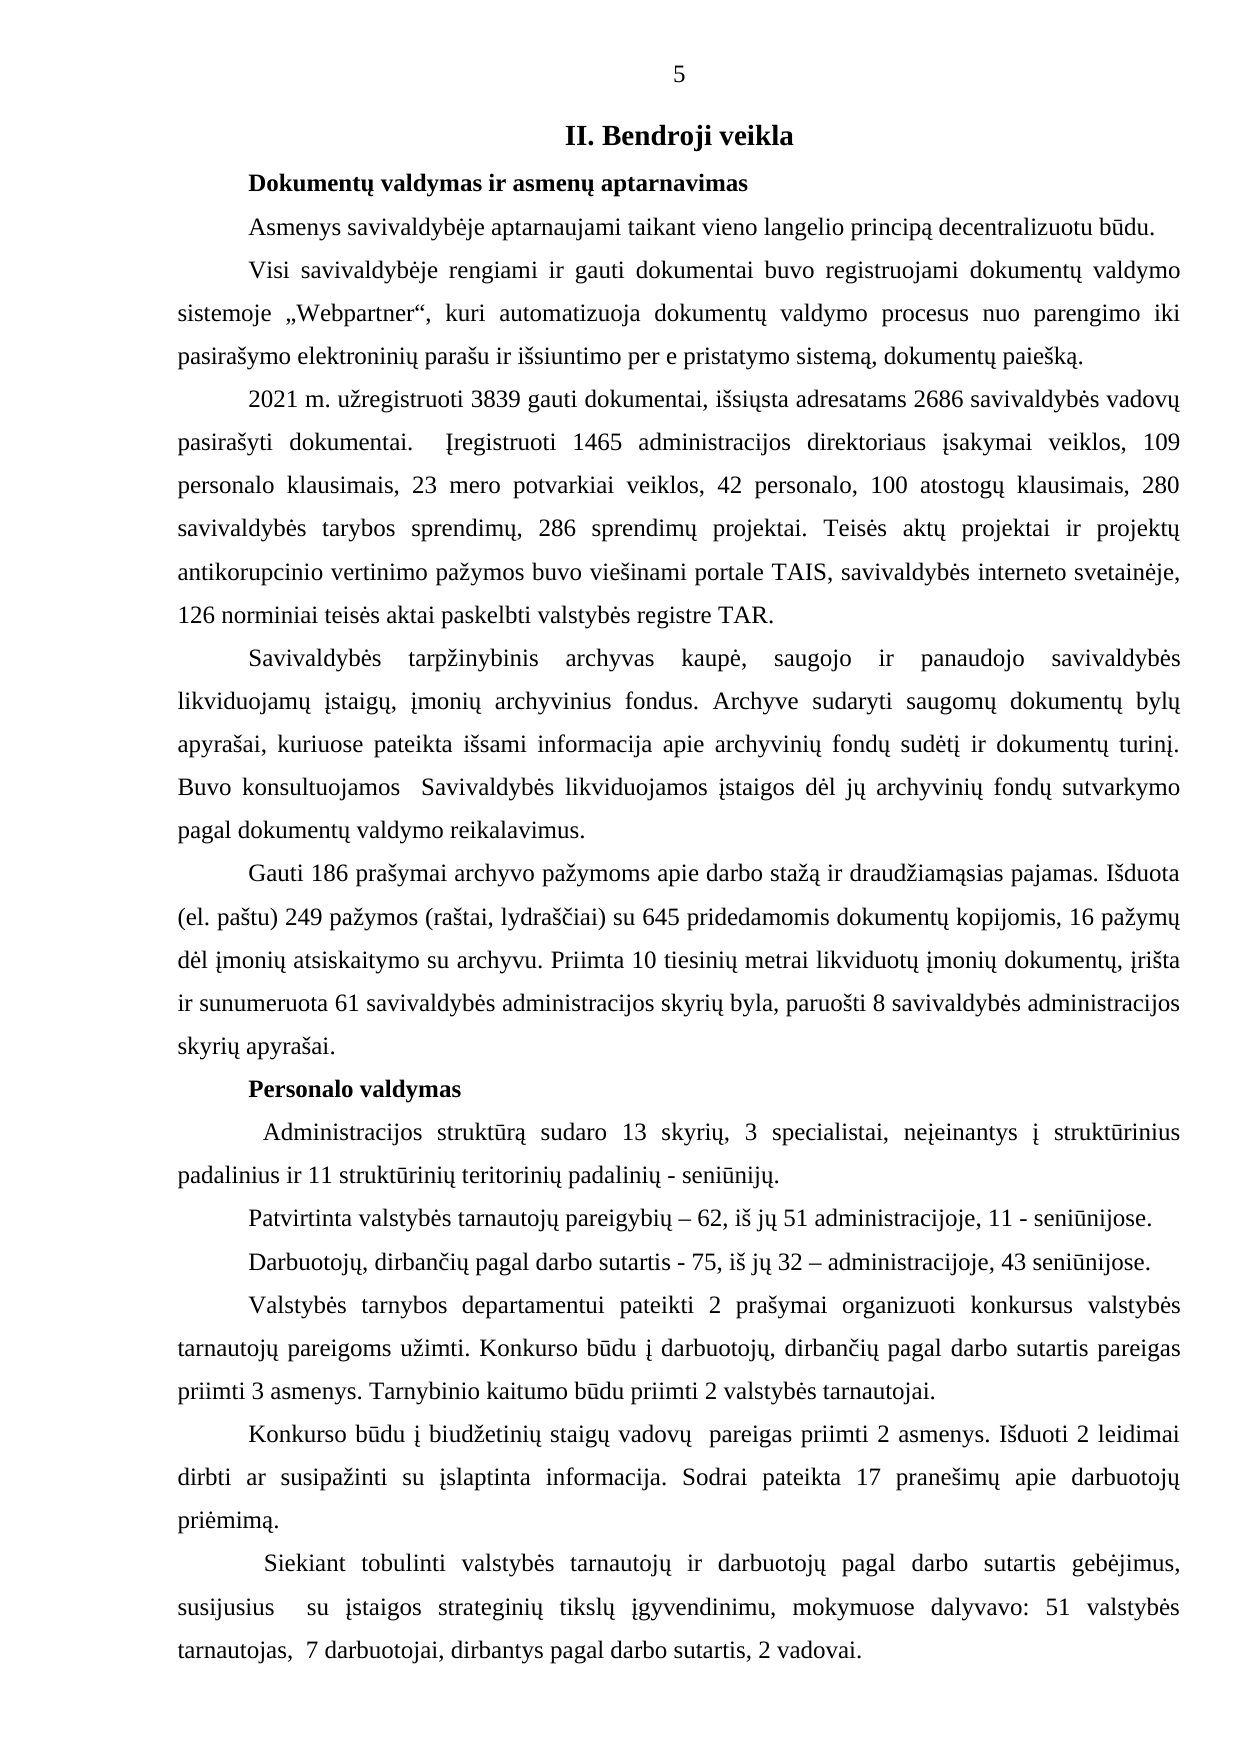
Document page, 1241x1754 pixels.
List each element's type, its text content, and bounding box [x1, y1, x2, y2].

text II. Bendroji veikla [177, 118, 1181, 152]
text Savivaldybės tarpžinybinis archyvas kaupė, saugojo ir panaudojo savivaldybės likviduojamų įstaigų, įmonių archyvinius fondus. Archyve sudaryti saugomų dokumentų bylų apyrašai, kuriuose pateikta išsami informacija apie archyvinių fondų sudėtį ir dokumentų turinį. Buvo konsultuojamos Savivaldybės likviduojamos įstaigos dėl jų archyvinių fondų sutvarkymo pagal dokumentų valdymo reikalavimus. [177, 643, 1181, 844]
text Patvirtinta valstybės tarnautojų pareigybių – 62, iš jų 51 administracijoje, 11 - seniūnijose. [177, 1203, 1181, 1232]
text 2021 m. užregistruoti 3839 gauti dokumentai, išsiųsta adresatams 2686 savivaldybės vadovų pasirašyti dokumentai. Įregistruoti 1465 administracijos direktoriaus įsakymai veiklos, 109 personalo klausimais, 23 mero potvarkiai veiklos, 42 personalo, 100 atostogų klausimais, 280 savivaldybės tarybos sprendimų, 286 sprendimų projektai. Teisės aktų projektai ir projektų antikorupcinio vertinimo pažymos buvo viešinami portale TAIS, savivaldybės interneto svetainėje, 126 norminiai teisės aktai paskelbti valstybės registre TAR. [177, 384, 1181, 628]
text Konkurso būdu į biudžetinių staigų vadovų pareigas priimti 2 asmenys. Išduoti 2 leidimai dirbti ar susipažinti su įslaptinta informacija. Sodrai pateikta 17 pranešimų apie darbuotojų priėmimą. [177, 1419, 1181, 1534]
text Personalo valdymas [177, 1074, 1181, 1103]
text Siekiant tobulinti valstybės tarnautojų ir darbuotojų pagal darbo sutartis gebėjimus, susijusius su įstaigos strateginių tikslų įgyvendinimu, mokymuose dalyvavo: 51 valstybės tarnautojas, 7 darbuotojai, dirbantys pagal darbo sutartis, 2 vadovai. [177, 1548, 1181, 1663]
text Darbuotojų, dirbančių pagal darbo sutartis - 75, iš jų 32 – administracijoje, 43 seniūnijose. [177, 1247, 1181, 1275]
text Administracijos struktūrą sudaro 13 skyrių, 3 specialistai, neįeinantys į struktūrinius padalinius ir 11 struktūrinių teritorinių padalinių - seniūnijų. [177, 1117, 1181, 1189]
text Dokumentų valdymas ir asmenų aptarnavimas [177, 168, 1181, 197]
text Valstybės tarnybos departamentui pateikti 2 prašymai organizuoti konkursus valstybės tarnautojų pareigoms užimti. Konkurso būdu į darbuotojų, dirbančių pagal darbo sutartis pareigas priimti 3 asmenys. Tarnybinio kaitumo būdu priimti 2 valstybės tarnautojai. [177, 1290, 1181, 1405]
text Asmenys savivaldybėje aptarnaujami taikant vieno langelio principą decentralizuotu būdu. [177, 212, 1181, 240]
text Gauti 186 prašymai archyvo pažymoms apie darbo stažą ir draudžiamąsias pajamas. Išduota (el. paštu) 249 pažymos (raštai, lydraščiai) su 645 pridedamomis dokumentų kopijomis, 16 pažymų dėl įmonių atsiskaitymo su archyvu. Priimta 10 tiesinių metrai likviduotų įmonių dokumentų, įrišta ir sunumeruota 61 savivaldybės administracijos skyrių byla, paruošti 8 savivaldybės administracijos skyrių apyrašai. [177, 858, 1181, 1060]
text Visi savivaldybėje rengiami ir gauti dokumentai buvo registruojami dokumentų valdymo sistemoje „Webpartner“, kuri automatizuoja dokumentų valdymo procesus nuo parengimo iki pasirašymo elektroninių parašu ir išsiuntimo per e pristatymo sistemą, dokumentų paiešką. [177, 255, 1181, 370]
